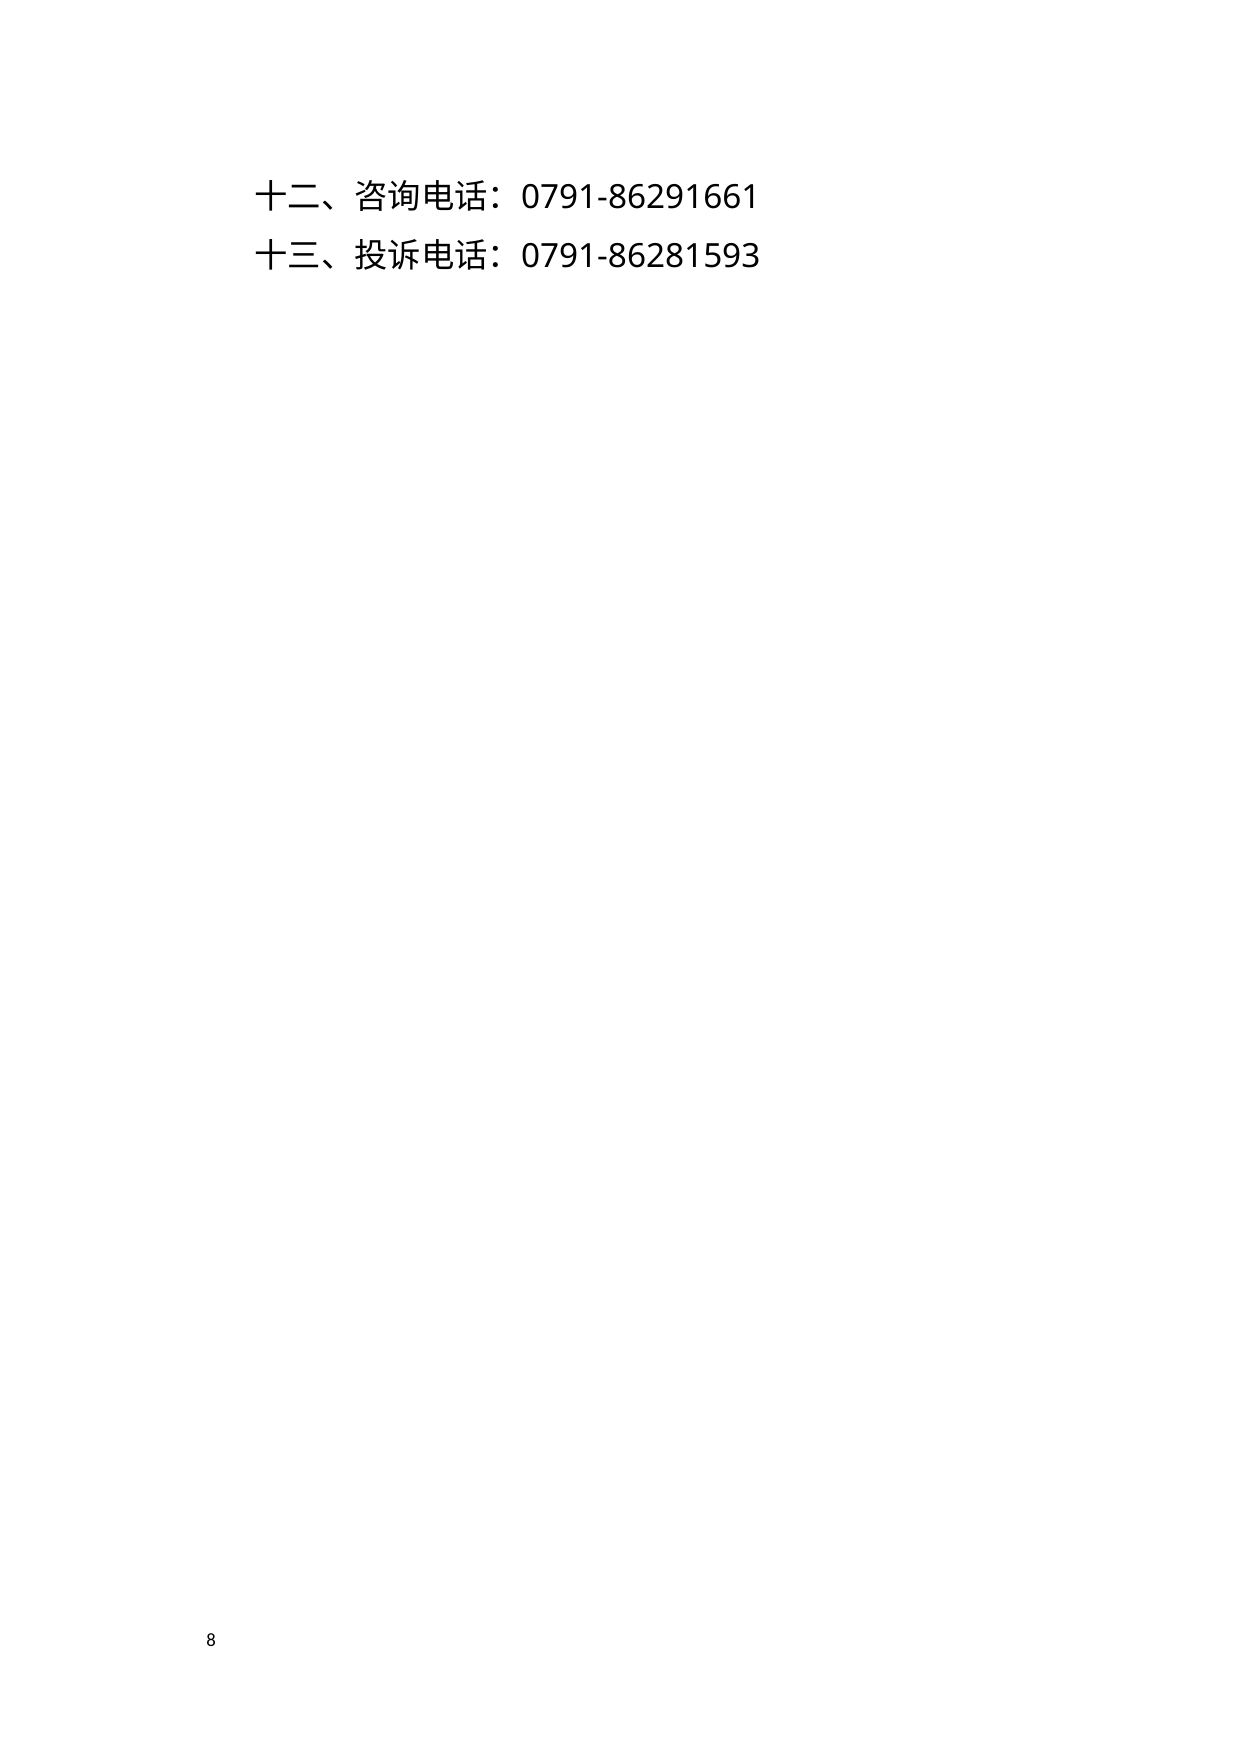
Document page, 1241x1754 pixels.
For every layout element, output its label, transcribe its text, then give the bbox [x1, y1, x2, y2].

text 十二、咨询电话：0791-86291661 [187, 162, 1053, 220]
text 十三、投诉电话：0791-86281593 [187, 220, 1053, 279]
